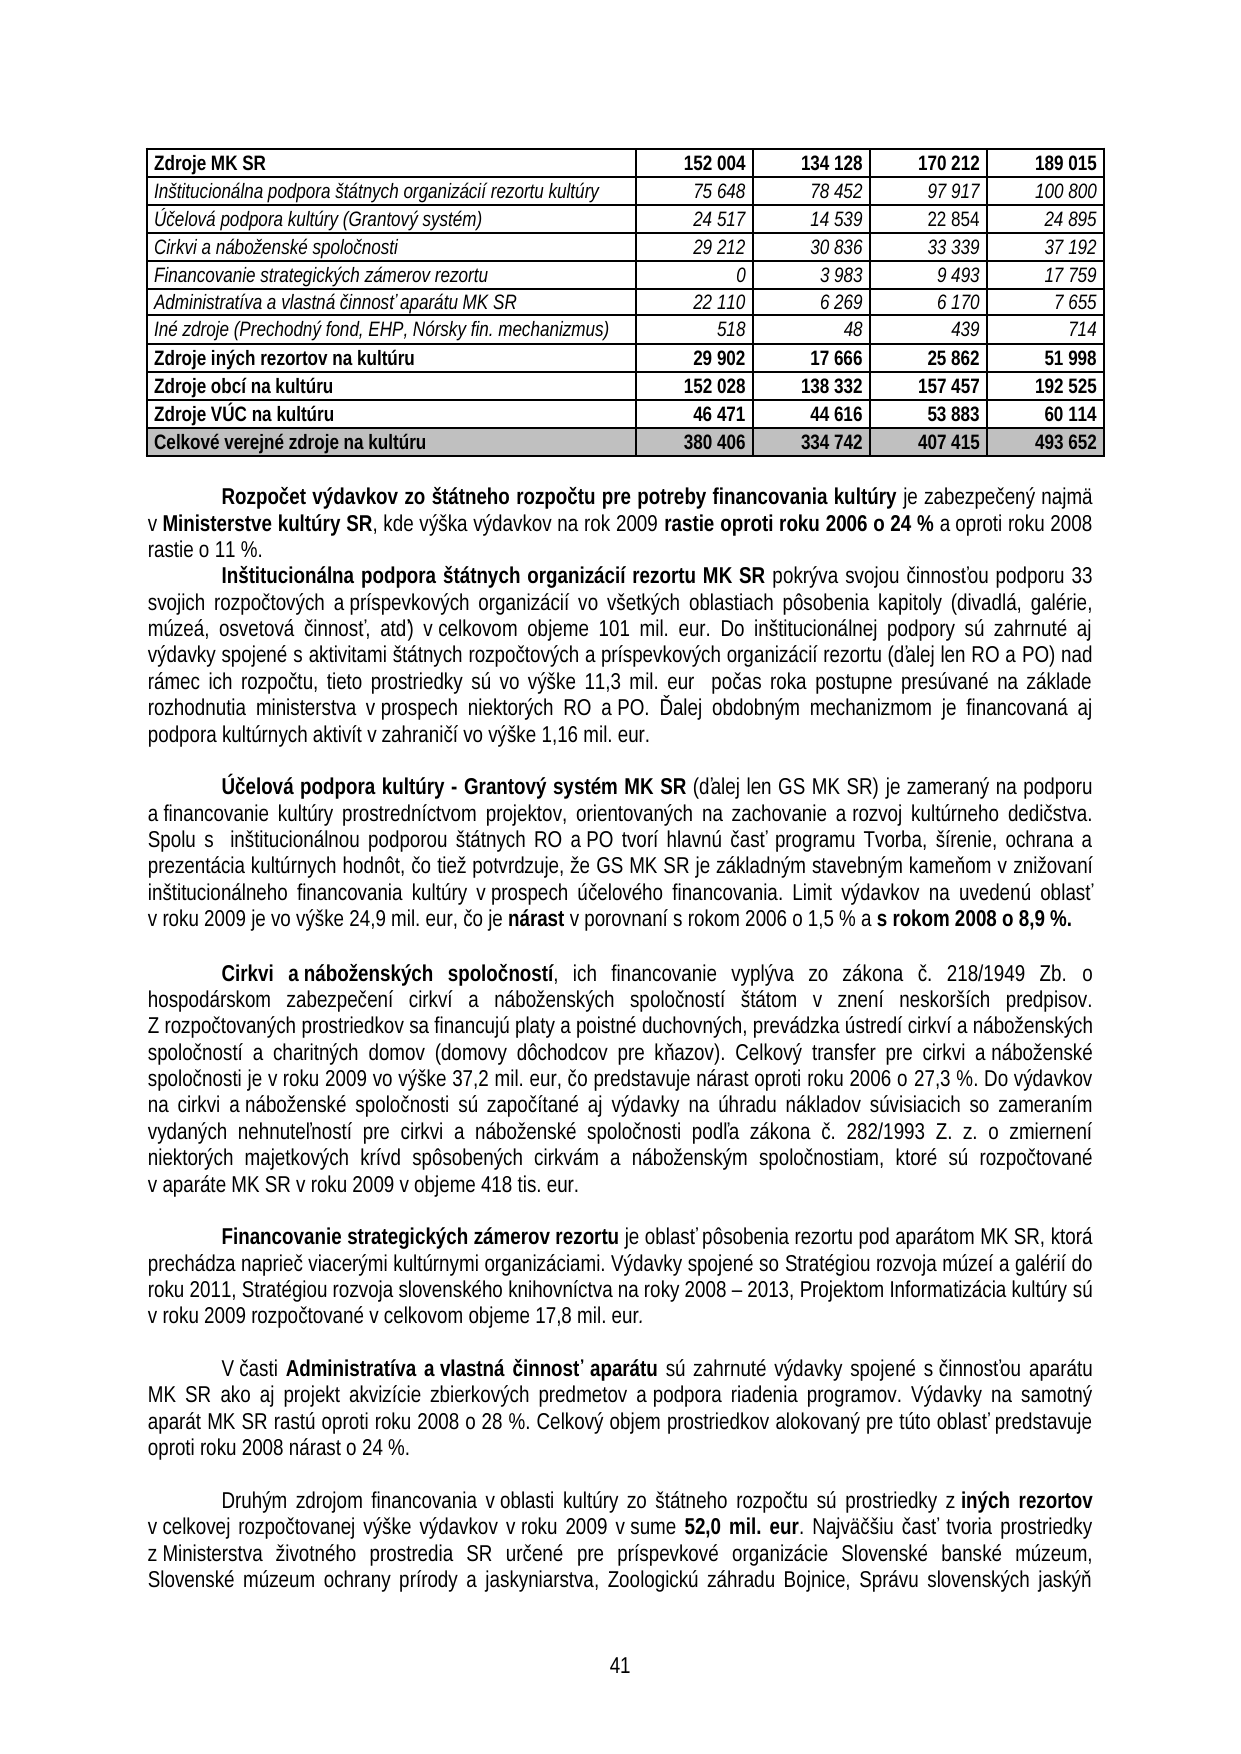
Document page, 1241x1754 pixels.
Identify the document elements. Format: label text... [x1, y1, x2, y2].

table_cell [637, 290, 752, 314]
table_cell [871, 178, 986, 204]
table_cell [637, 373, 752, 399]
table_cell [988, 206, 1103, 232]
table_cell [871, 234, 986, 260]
text Inštitucionálna podpora štátnych organizácií rezortu MK SR pokrýva svojou činnosťou podporu 33 svojich rozpočtových a príspevkových organizácií vo všetkých oblastiach pôsobenia kapitoly (divadlá, galérie, múzeá, osvetová činnosť, atď) v celkovom objeme 101 mil. eur. Do inštitucionálnej podpory sú zahrnuté aj výdavky spojené s aktivitami štátnych rozpočtových a príspevkových organizácií rezortu (ďalej len RO a PO) nad rámec ich rozpočtu, tieto prostriedky sú vo výške 11,3 mil. eur počas roka postupne presúvané na základe rozhodnutia ministerstva v prospech niektorých RO a PO. Ďalej obdobným mechanizmom je financovaná aj podpora kultúrnych aktivít v zahraničí vo výške 1,16 mil. eur. [148, 562, 1093, 747]
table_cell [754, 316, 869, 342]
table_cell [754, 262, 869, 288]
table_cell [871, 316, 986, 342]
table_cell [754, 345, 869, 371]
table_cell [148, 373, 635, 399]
text Účelová podpora kultúry - Grantový systém MK SR (ďalej len GS MK SR) je zameraný na podporu a financovanie kultúry prostredníctvom projektov, orientovaných na zachovanie a rozvoj kultúrneho dedičstva. Spolu s inštitucionálnou podporou štátnych RO a PO tvorí hlavnú časť programu Tvorba, šírenie, ochrana a prezentácia kultúrnych hodnôt, čo tiež potvrdzuje, že GS MK SR je základným stavebným kameňom v znižovaní inštitucionálneho financovania kultúry v prospech účelového financovania. Limit výdavkov na uvedenú oblasť v roku 2009 je vo výške 24,9 mil. eur, čo je nárast v porovnaní s rokom 2006 o 1,5 % a s rokom 2008 o 8,9 %. [148, 773, 1093, 931]
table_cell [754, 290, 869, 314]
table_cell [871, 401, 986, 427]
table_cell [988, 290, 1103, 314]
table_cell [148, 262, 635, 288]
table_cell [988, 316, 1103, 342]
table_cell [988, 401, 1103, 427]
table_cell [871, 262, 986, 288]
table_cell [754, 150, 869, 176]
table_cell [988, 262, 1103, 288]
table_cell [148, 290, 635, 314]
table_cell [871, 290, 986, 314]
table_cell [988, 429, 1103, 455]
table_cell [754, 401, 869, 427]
text Rozpočet výdavkov zo štátneho rozpočtu pre potreby financovania kultúry je zabezpečený najmä v Ministerstve kultúry SR, kde výška výdavkov na rok 2009 rastie oproti roku 2006 o 24 % a oproti roku 2008 rastie o 11 %. [148, 483, 1093, 562]
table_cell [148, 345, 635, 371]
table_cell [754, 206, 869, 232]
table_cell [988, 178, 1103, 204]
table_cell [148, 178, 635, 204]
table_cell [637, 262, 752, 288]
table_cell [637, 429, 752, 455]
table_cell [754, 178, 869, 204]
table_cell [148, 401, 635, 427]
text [148, 1487, 1093, 1592]
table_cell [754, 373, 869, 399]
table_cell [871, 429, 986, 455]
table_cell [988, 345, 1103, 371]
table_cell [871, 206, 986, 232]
text V časti Administratíva a vlastná činnosť aparátu sú zahrnuté výdavky spojené s činnosťou aparátu MK SR ako aj projekt akvizície zbierkových predmetov a podpora riadenia programov. Výdavky na samotný aparát MK SR rastú oproti roku 2008 o 28 %. Celkový objem prostriedkov alokovaný pre túto oblasť predstavuje oproti roku 2008 nárast o 24 %. [148, 1355, 1093, 1460]
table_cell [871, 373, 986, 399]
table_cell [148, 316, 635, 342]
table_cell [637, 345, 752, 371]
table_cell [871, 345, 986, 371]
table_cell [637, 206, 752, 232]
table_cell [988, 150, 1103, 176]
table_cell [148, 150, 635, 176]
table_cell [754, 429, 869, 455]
text Financovanie strategických zámerov rezortu je oblasť pôsobenia rezortu pod aparátom MK SR, ktorá prechádza naprieč viacerými kultúrnymi organizáciami. Výdavky spojené so Stratégiou rozvoja múzeí a galérií do roku 2011, Stratégiou rozvoja slovenského knihovníctva na roky 2008 – 2013, Projektom Informatizácia kultúry sú v roku 2009 rozpočtované v celkovom objeme 17,8 mil. eur. [148, 1223, 1093, 1329]
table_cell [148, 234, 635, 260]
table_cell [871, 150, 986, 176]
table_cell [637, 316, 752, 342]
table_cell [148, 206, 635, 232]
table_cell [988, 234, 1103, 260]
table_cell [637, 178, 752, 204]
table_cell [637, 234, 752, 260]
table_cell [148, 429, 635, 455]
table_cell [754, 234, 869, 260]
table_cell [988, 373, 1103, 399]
text Cirkvi a náboženských spoločností, ich financovanie vyplýva zo zákona č. 218/1949 Zb. o hospodárskom zabezpečení cirkví a náboženských spoločností štátom v znení neskorších predpisov. Z rozpočtovaných prostriedkov sa financujú platy a poistné duchovných, prevádzka ústredí cirkví a náboženských spoločností a charitných domov (domovy dôchodcov pre kňazov). Celkový transfer pre cirkvi a náboženské spoločnosti je v roku 2009 vo výške 37,2 mil. eur, čo predstavuje nárast oproti roku 2006 o 27,3 %. Do výdavkov na cirkvi a náboženské spoločnosti sú započítané aj výdavky na úhradu nákladov súvisiacich so zameraním vydaných nehnuteľností pre cirkvi a náboženské spoločnosti podľa zákona č. 282/1993 Z. z. o zmiernení niektorých majetkových krívd spôsobených cirkvám a náboženským spoločnostiam, ktoré sú rozpočtované v aparáte MK SR v roku 2009 v objeme 418 tis. eur. [148, 960, 1093, 1197]
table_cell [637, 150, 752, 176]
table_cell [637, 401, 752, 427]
